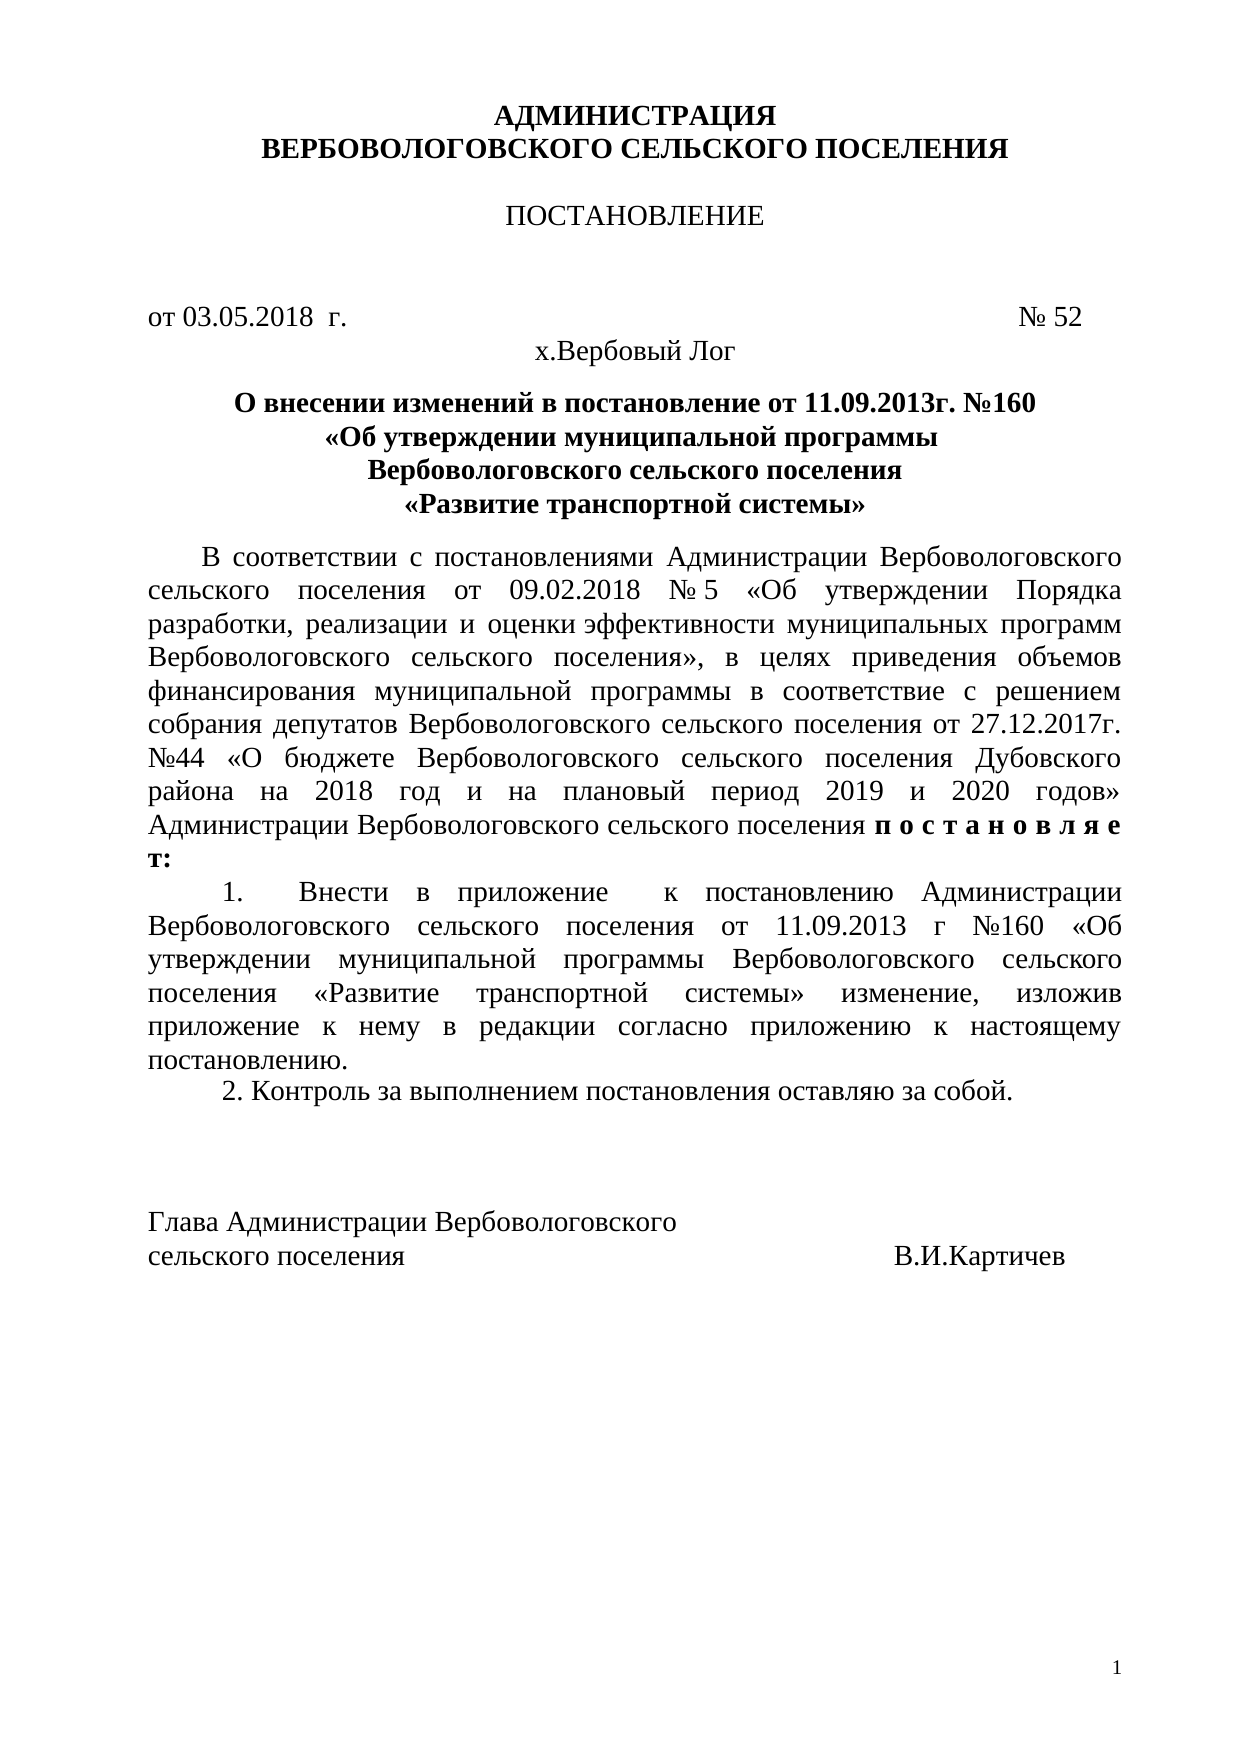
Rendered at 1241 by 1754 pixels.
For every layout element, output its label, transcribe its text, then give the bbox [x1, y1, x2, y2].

text 2. Контроль за выполнением постановления оставляю за собой. [148, 1075, 1122, 1107]
text «Об утверждении муниципальной программы Вербовологовского сельского поселения [148, 419, 1122, 486]
text «Развитие транспортной системы» [148, 486, 1122, 519]
text от 03.05.2018 г. № 52 [148, 299, 1122, 333]
text сельского поселения В.И.Картичев [148, 1238, 1125, 1271]
text ПОСТАНОВЛЕНИЕ [148, 198, 1122, 232]
text ВЕРБОВОЛОГОВСКОГО СЕЛЬСКОГО ПОСЕЛЕНИЯ [148, 131, 1122, 165]
text О внесении изменений в постановление от 11.09.2013г. №160 [148, 385, 1122, 419]
text АДМИНИСТРАЦИЯ [148, 98, 1122, 131]
text 1. Внести в приложение к постановлению Администрации Вербовологовского сельского поселения от 11.09.2013 г №160 «Об утверждении муниципальной программы Вербовологовского сельского поселения «Развитие транспортной системы» изменение, изложив приложение к нему в редакции согласно приложению к настоящему постановлению. [148, 874, 1122, 1075]
text Глава Администрации Вербовологовского [148, 1204, 1125, 1238]
text В соответствии с постановлениями Администрации Вербовологовского сельского поселения от 09.02.2018 № 5 «Об утверждении Порядка разработки, реализации и оценки эффективности муниципальных программ Вербовологовского сельского поселения», в целях приведения объемов финансирования муниципальной программы в соответствие с решением собрания депутатов Вербовологовского сельского поселения от 27.12.2017г. №44 «О бюджете Вербовологовского сельского поселения Дубовского района на 2018 год и на плановый период 2019 и 2020 годов» Администрации Вербовологовского сельского поселения п о с т а н о в л я е т: [148, 539, 1122, 874]
text х.Вербовый Лог [148, 333, 1122, 366]
